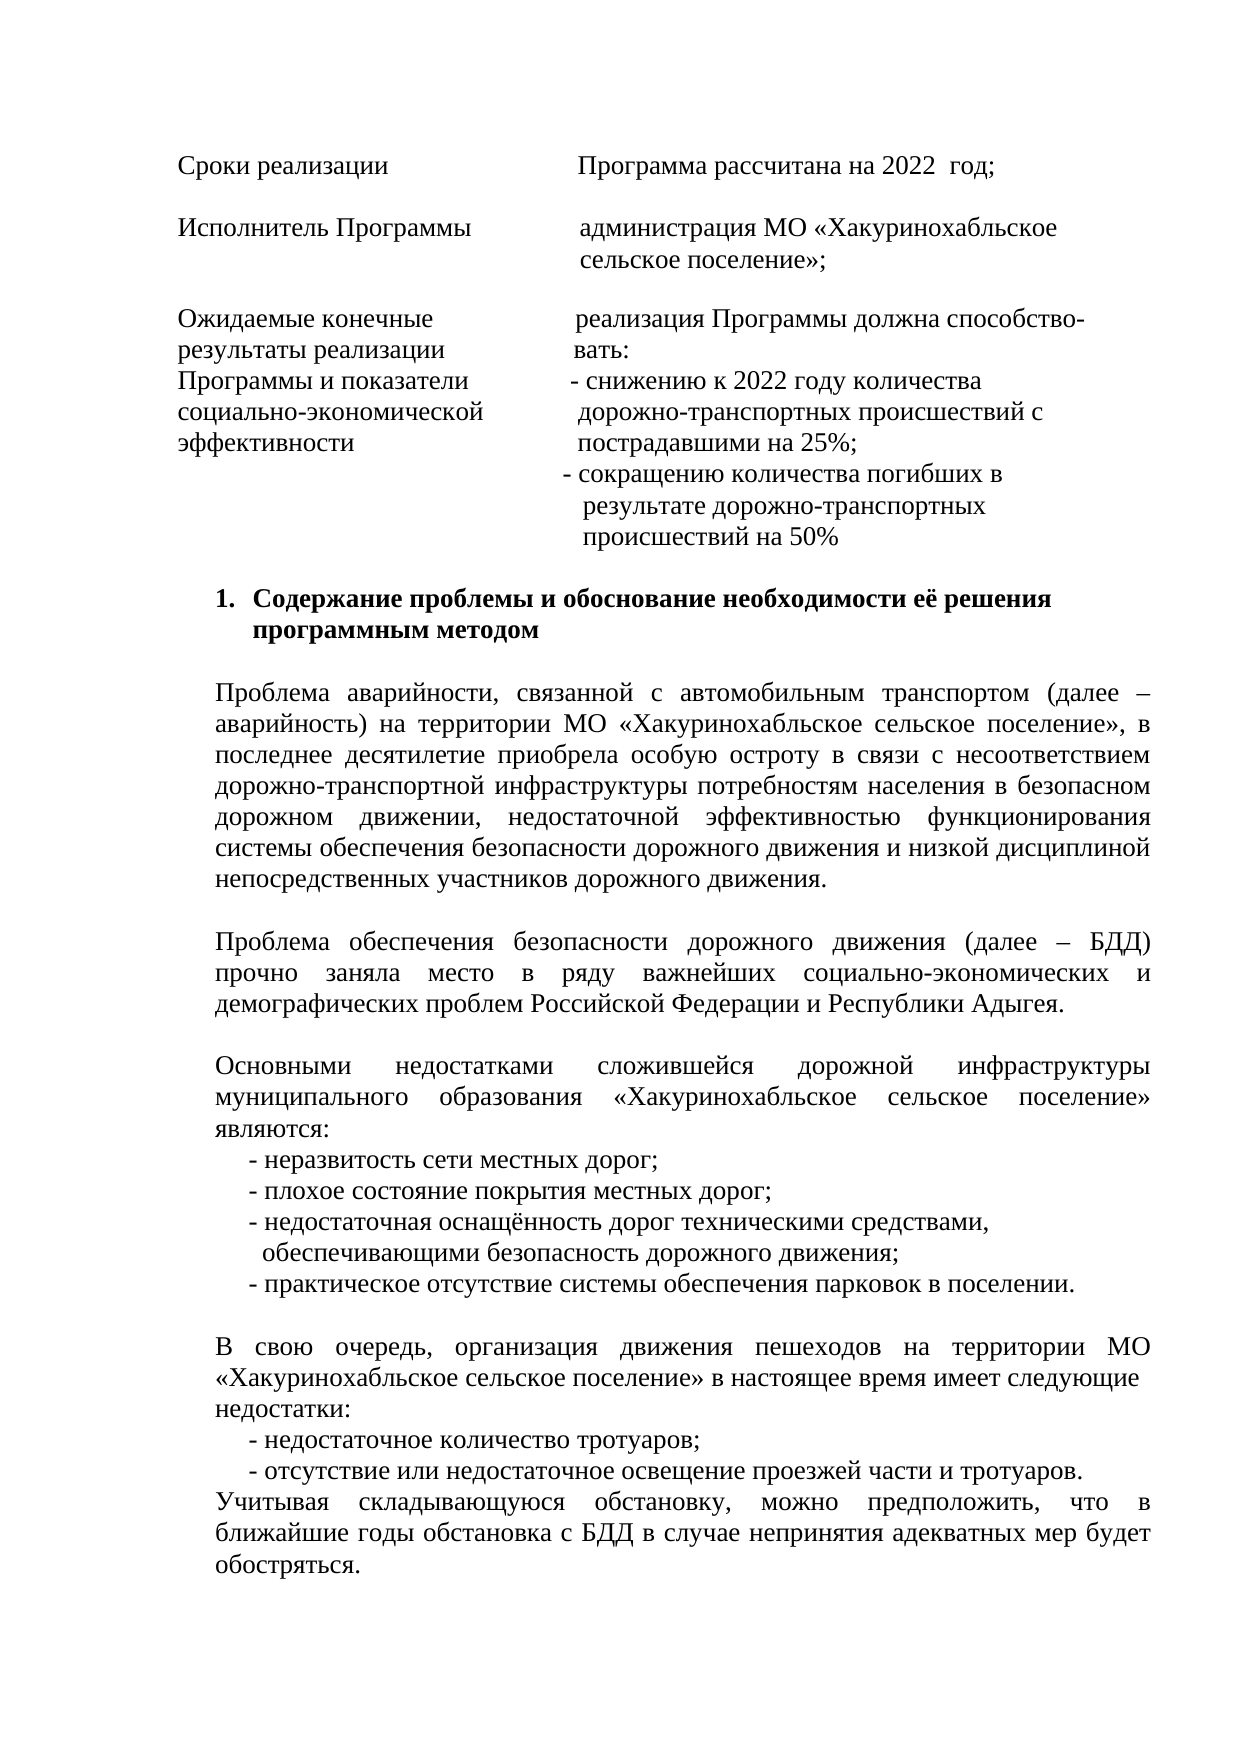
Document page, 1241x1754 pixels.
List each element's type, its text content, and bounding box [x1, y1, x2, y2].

text - неразвитость сети местных дорог; [215, 1143, 1152, 1174]
text Сроки реализации Программа рассчитана на 2022 год; [177, 149, 1152, 180]
text - недостаточное количество тротуаров; [215, 1423, 1152, 1454]
text - недостаточная оснащённость дорог техническими средствами, [215, 1205, 1152, 1236]
text Ожидаемые конечные реализация Программы должна способство- [177, 302, 1152, 333]
text - отсутствие или недостаточное освещение проезжей части и тротуаров. [215, 1454, 1152, 1485]
text социально-экономической дорожно-транспортных происшествий с [177, 395, 1152, 426]
text результате дорожно-транспортных [177, 489, 1152, 520]
text Проблема обеспечения безопасности дорожного движения (далее – БДД) прочно заняла место в ряду важнейших социально-экономических и демографических проблем Российской Федерации и Республики Адыгея. [215, 925, 1152, 1018]
text - практическое отсутствие системы обеспечения парковок в поселении. [215, 1267, 1152, 1298]
text происшествий на 50% [177, 520, 1152, 551]
text Программы и показатели - снижению к 2022 году количества [177, 364, 1152, 395]
text В свою очередь, организация движения пешеходов на территории МО «Хакуринохабльское сельское поселение» в настоящее время имеет следующие [215, 1330, 1152, 1392]
text - сокращению количества погибших в [177, 458, 1152, 489]
text результаты реализации вать: [177, 333, 1152, 364]
text Проблема аварийности, связанной с автомобильным транспортом (далее – аварийность) на территории МО «Хакуринохабльское сельское поселение», в последнее десятилетие приобрела особую остроту в связи с несоответствием дорожно-транспортной инфраструктуры потребностям населения в безопасном дорожном движении, недостаточной эффективностью функционирования системы обеспечения безопасности дорожного движения и низкой дисциплиной непосредственных участников дорожного движения. [215, 676, 1152, 894]
text - плохое состояние покрытия местных дорог; [215, 1174, 1152, 1205]
text эффективности пострадавшими на 25%; [177, 426, 1152, 458]
text обеспечивающими безопасность дорожного движения; [215, 1236, 1152, 1267]
text недостатки: [215, 1392, 1152, 1423]
text Исполнитель Программы администрация МО «Хакуринохабльское сельское поселение»; [177, 212, 1152, 274]
text Учитывая складывающуюся обстановку, можно предположить, что в ближайшие годы обстановка с БДД в случае непринятия адекватных мер будет обостряться. [215, 1485, 1152, 1579]
list Содержание проблемы и обоснование необходимости её решения программным методом [215, 582, 1152, 644]
text Основными недостатками сложившейся дорожной инфраструктуры муниципального образования «Хакуринохабльское сельское поселение» являются: [215, 1049, 1152, 1143]
